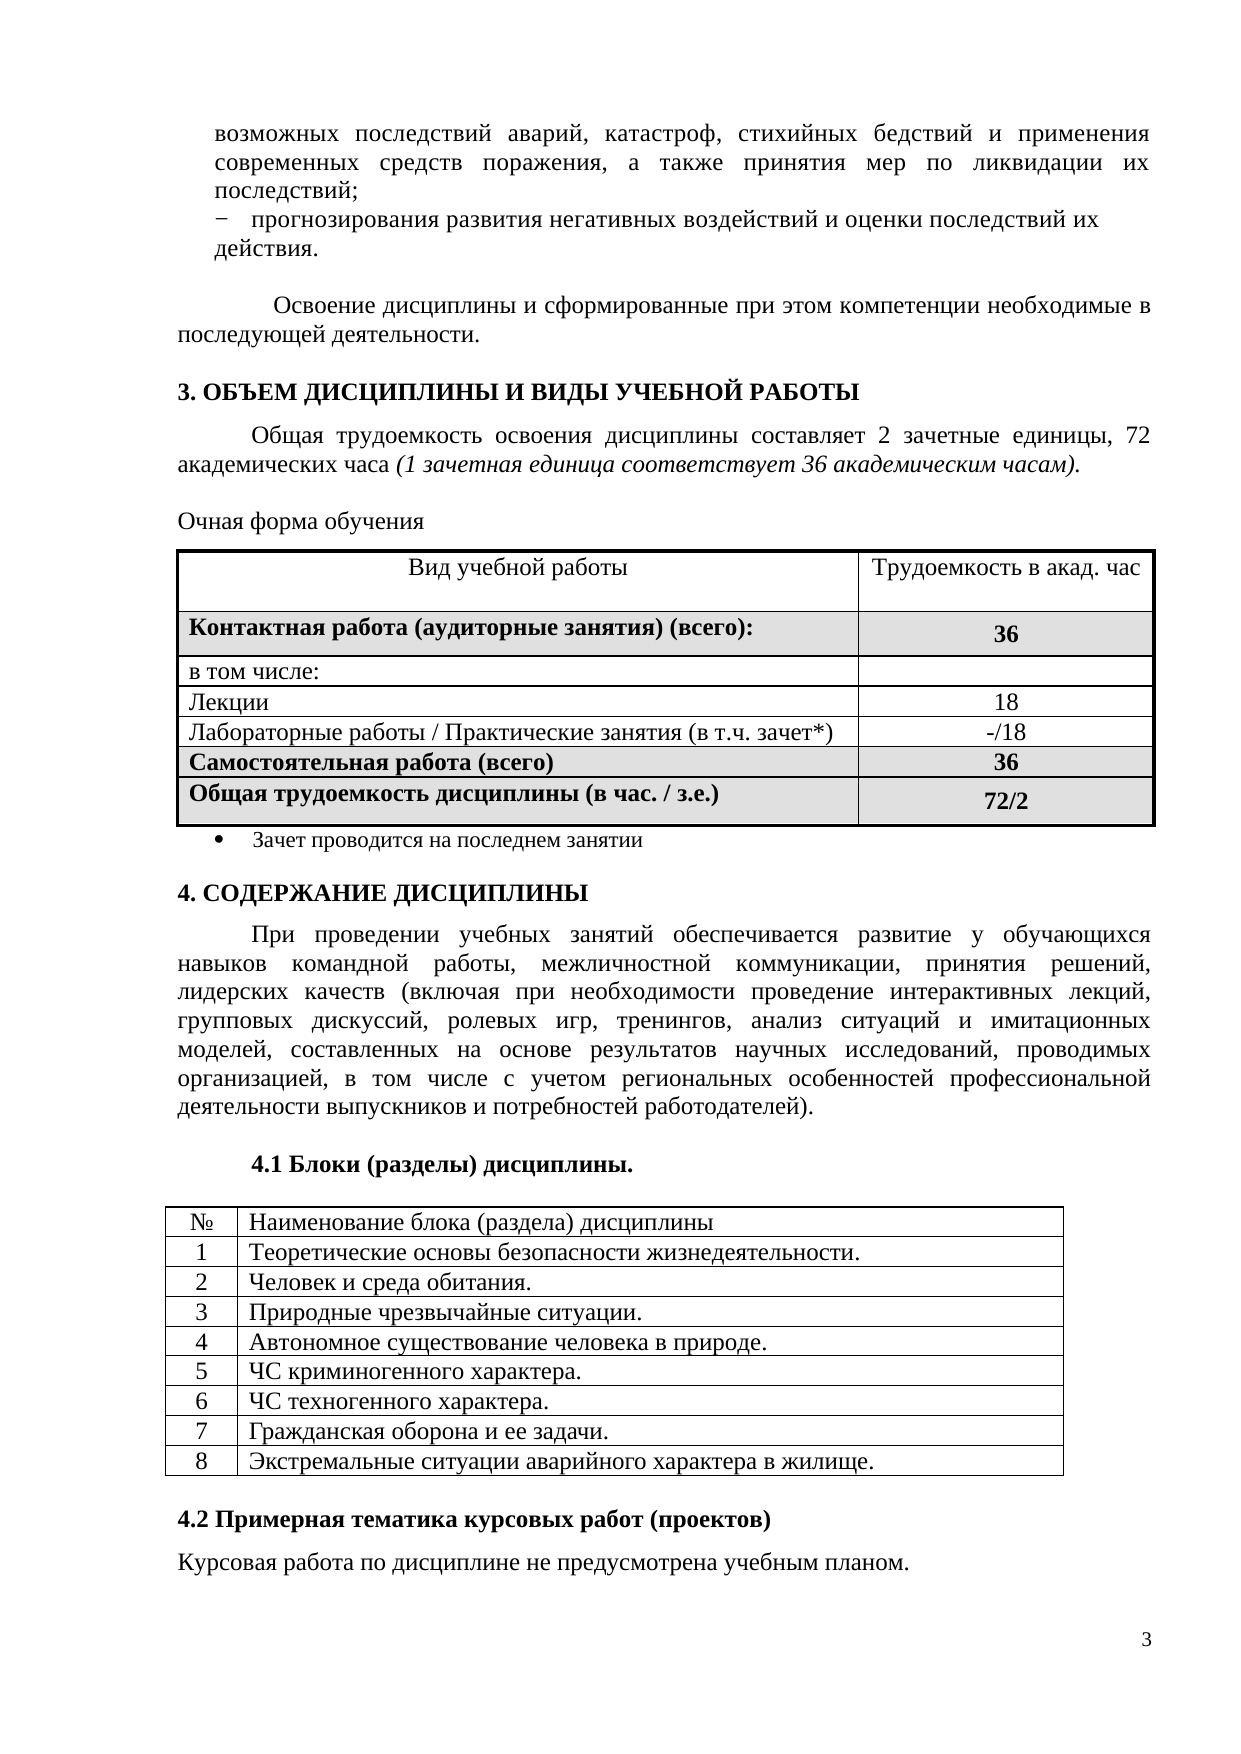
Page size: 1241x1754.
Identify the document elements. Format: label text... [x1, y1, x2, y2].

text Общая трудоемкость освоения дисциплины составляет 2 зачетные единицы, 72 академических часа (1 зачетная единица соответствует 36 академическим часам). [177, 420, 1152, 477]
table_header Наименование блока (раздела) дисциплины [238, 1208, 1063, 1236]
table_cell 18 [859, 687, 1152, 716]
table_cell 4 [166, 1327, 237, 1355]
table_cell 72/2 [859, 778, 1152, 823]
table_cell Лабораторные работы / Практические занятия (в т.ч. зачет*) [179, 717, 858, 746]
table_cell Экстремальные ситуации аварийного характера в жилище. [238, 1446, 1063, 1474]
table_cell Автономное существование человека в природе. [238, 1327, 1063, 1355]
table_cell 36 [859, 612, 1152, 655]
table_cell Человек и среда обитания. [238, 1267, 1063, 1296]
list Зачет проводится на последнем занятии [215, 827, 1152, 853]
table_cell 6 [166, 1386, 237, 1415]
table_cell 7 [166, 1416, 237, 1445]
table_cell 8 [166, 1446, 237, 1474]
table_cell Теоретические основы безопасности жизнедеятельности. [238, 1237, 1063, 1266]
table_cell 1 [166, 1237, 237, 1266]
table_cell 36 [859, 747, 1152, 776]
table_cell Лекции [179, 687, 858, 716]
text 4.1 Блоки (разделы) дисциплины. [177, 1149, 1152, 1178]
table_cell в том числе: [179, 657, 858, 685]
table_cell -/18 [859, 717, 1152, 746]
text 4.2 Примерная тематика курсовых работ (проектов) [177, 1504, 1152, 1533]
text 3. Объем дисциплины и виды учебной работы [177, 377, 1152, 406]
table_cell 3 [166, 1297, 237, 1326]
table_header Трудоемкость в акад. час [859, 553, 1152, 611]
text Очная форма обучения [177, 506, 1152, 535]
table_cell Природные чрезвычайные ситуации. [238, 1297, 1063, 1326]
table_cell Гражданская оборона и ее задачи. [238, 1416, 1063, 1445]
table_header № [166, 1208, 237, 1236]
table_cell 5 [166, 1356, 237, 1385]
text При проведении учебных занятий обеспечивается развитие у обучающихся навыков командной работы, межличностной коммуникации, принятия решений, лидерских качеств (включая при необходимости проведение интерактивных лекций, групповых дискуссий, ролевых игр, тренингов, анализ ситуаций и имитационных моделей, составленных на основе результатов научных исследований, проводимых организацией, в том числе с учетом региональных особенностей профессиональной деятельности выпускников и потребностей работодателей). [177, 919, 1152, 1120]
table_cell ЧС техногенного характера. [238, 1386, 1063, 1415]
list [214, 118, 1152, 204]
text 4. Содержание дисциплины [177, 878, 1152, 906]
table_cell Контактная работа (аудиторные занятия) (всего): [179, 612, 858, 655]
table_header Вид учебной работы [179, 553, 858, 611]
table_cell Общая трудоемкость дисциплины (в час. / з.е.) [179, 778, 858, 823]
table_cell ЧС криминогенного характера. [238, 1356, 1063, 1385]
table_cell Самостоятельная работа (всего) [179, 747, 858, 776]
list прогнозирования развития негативных воздействий и оценки последствий их действия. [214, 204, 1152, 262]
text Освоение дисциплины и сформированные при этом компетенции необходимые в последующей деятельности. [177, 291, 1152, 348]
table_cell [859, 657, 1152, 685]
table_cell 2 [166, 1267, 237, 1296]
text Курсовая работа по дисциплине не предусмотрена учебным планом. [177, 1547, 1152, 1576]
